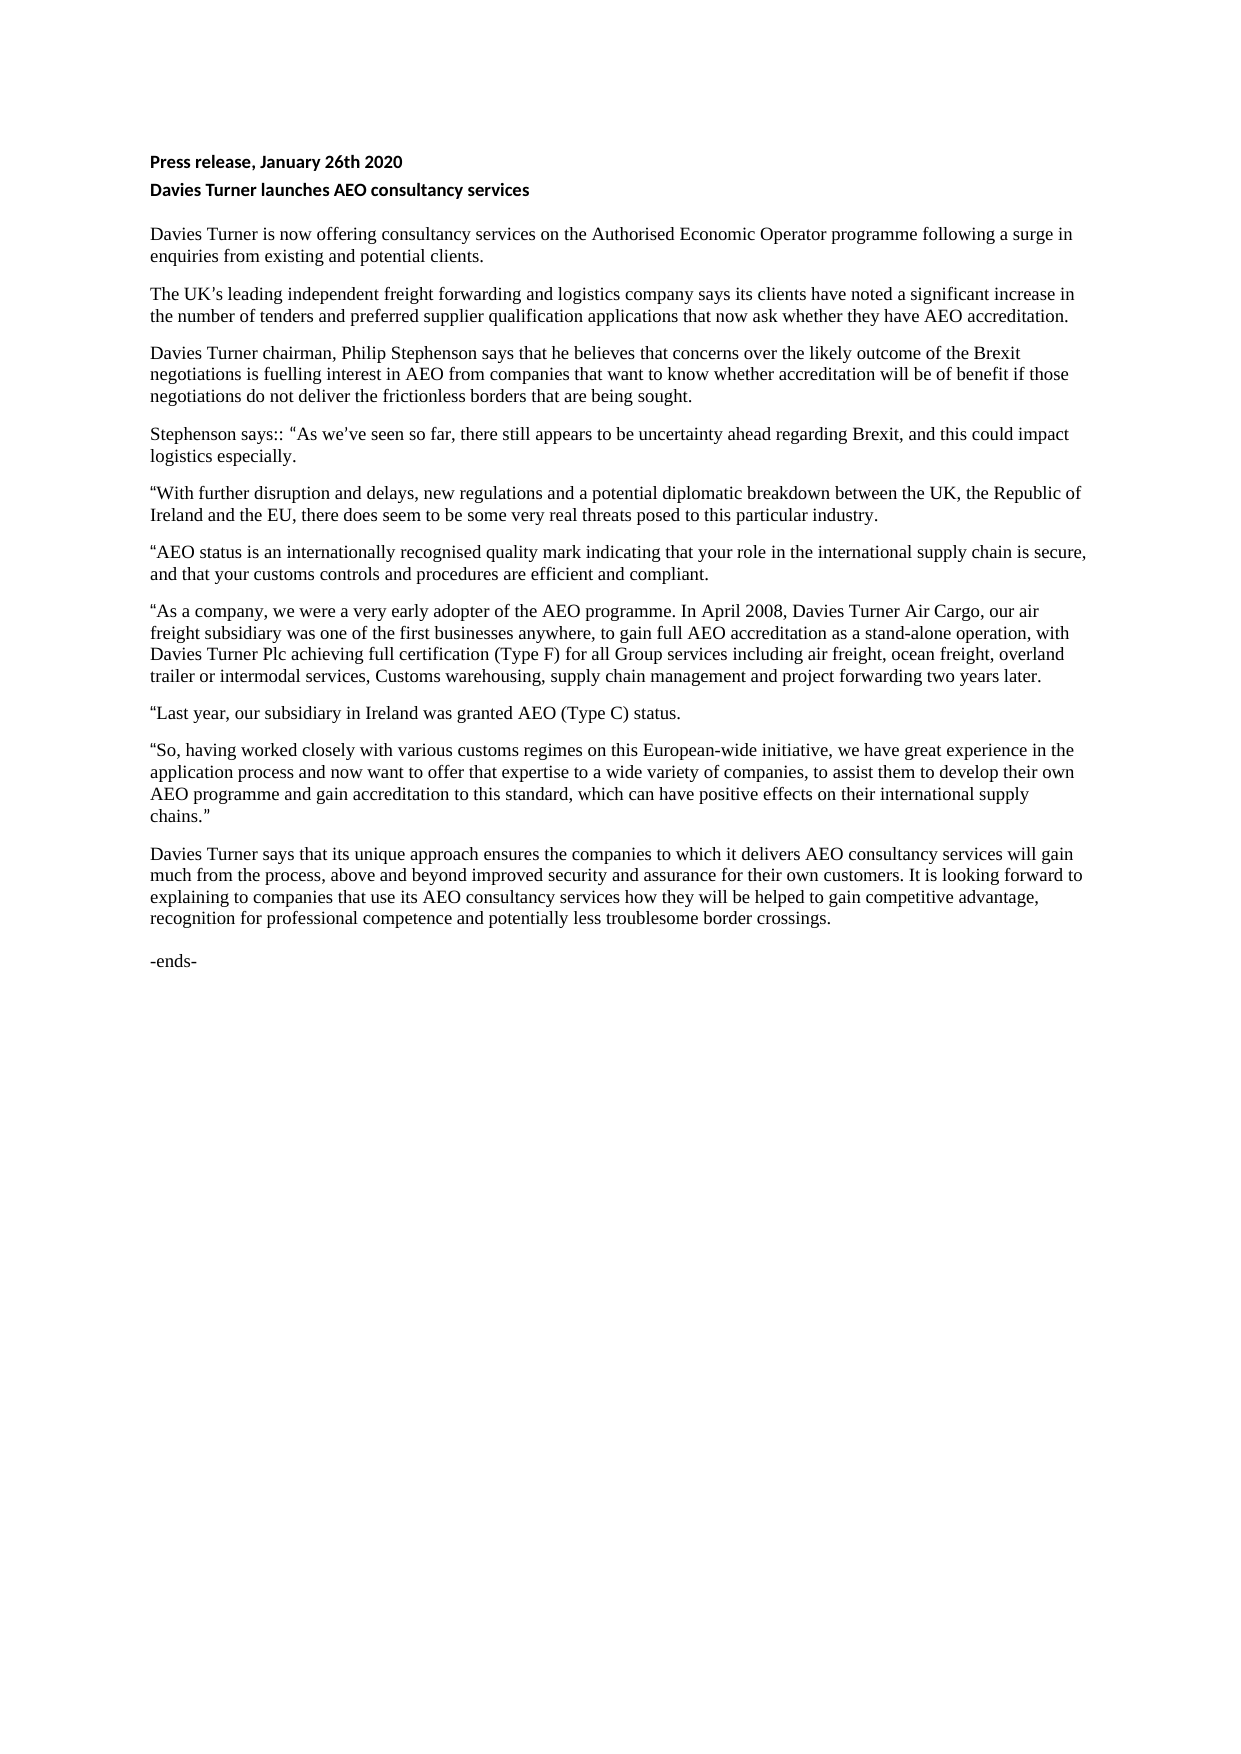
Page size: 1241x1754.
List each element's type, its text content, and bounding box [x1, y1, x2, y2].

subtitle Press release, January 26th 2020 Davies Turner launches AEO consultancy services [150, 150, 1090, 202]
text “As a company, we were a very early adopter of the AEO programme. In April 2008, Davies Turner Air Cargo, our air freight subsidiary was one of the first businesses anywhere, to gain full AEO accreditation as a stand-alone operation, with Davies Turner Plc achieving full certification (Type F) for all Group services including air freight, ocean freight, overland trailer or intermodal services, Customs warehousing, supply chain management and project forwarding two years later. [150, 600, 1090, 686]
text “Last year, our subsidiary in Ireland was granted AEO (Type C) status. [150, 702, 1090, 723]
text Davies Turner chairman, Philip Stephenson says that he believes that concerns over the likely outcome of the Brexit negotiations is fuelling interest in AEO from companies that want to know whether accreditation will be of benefit if those negotiations do not deliver the frictionless borders that are being sought. [150, 342, 1090, 406]
text “With further disruption and delays, new regulations and a potential diplomatic breakdown between the UK, the Republic of Ireland and the EU, there does seem to be some very real threats posed to this particular industry. [150, 482, 1090, 525]
text “So, having worked closely with various customs regimes on this European-wide initiative, we have great experience in the application process and now want to offer that expertise to a wide variety of companies, to assist them to develop their own AEO programme and gain accreditation to this standard, which can have positive effects on their international supply chains.” [150, 739, 1090, 827]
text Davies Turner is now offering consultancy services on the Authorised Economic Operator programme following a surge in enquiries from existing and potential clients. [150, 223, 1090, 266]
text Davies Turner says that its unique approach ensures the companies to which it delivers AEO consultancy services will gain much from the process, above and beyond improved security and assurance for their own customers. It is looking forward to explaining to companies that use its AEO consultancy services how they will be helped to gain competitive advantage, recognition for professional competence and potentially less troublesome border crossings. -ends- [150, 842, 1090, 972]
text The UK’s leading independent freight forwarding and logistics company says its clients have noted a significant increase in the number of tenders and preferred supplier qualification applications that now ask whether they have AEO accreditation. [150, 282, 1090, 326]
text Stephenson says:: “As we’ve seen so far, there still appears to be uncertainty ahead regarding Brexit, and this could impact logistics especially. [150, 422, 1090, 467]
text “AEO status is an internationally recognised quality mark indicating that your role in the international supply chain is secure, and that your customs controls and procedures are efficient and compliant. [150, 541, 1090, 584]
